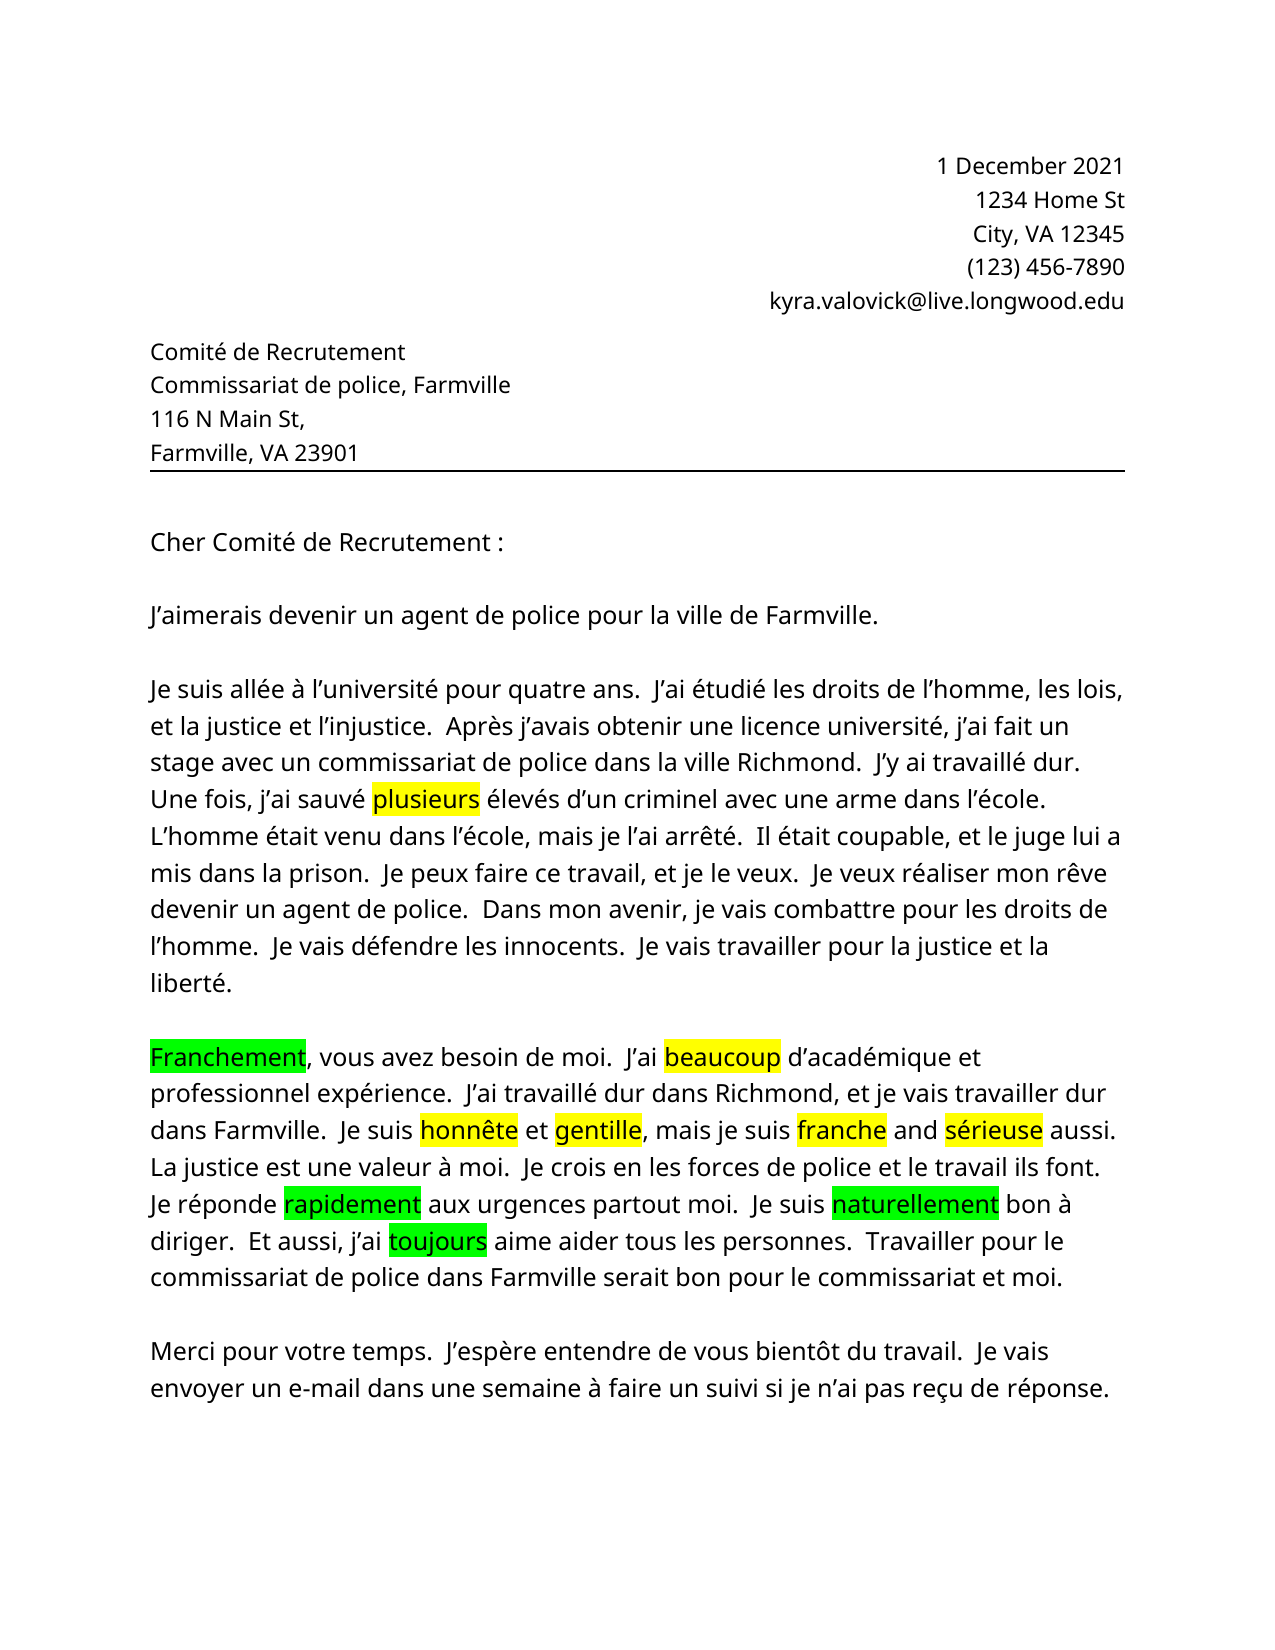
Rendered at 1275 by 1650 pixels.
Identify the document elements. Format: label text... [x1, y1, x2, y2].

text Cher Comité de Recrutement : [150, 524, 1125, 558]
text Farmville, VA 23901 [150, 437, 1125, 470]
text Franchement, vous avez besoin de moi. J’ai beaucoup d’académique et professionnel expérience. J’ai travaillé dur dans Richmond, et je vais travailler dur dans Farmville. Je suis honnête et gentille, mais je suis franche and sérieuse aussi. La justice est une valeur à moi. Je crois en les forces de police et le travail ils font. Je réponde rapidement aux urgences partout moi. Je suis naturellement bon à diriger. Et aussi, j’ai toujours aime aider tous les personnes. Travailler pour le commissariat de police dans Farmville serait bon pour le commissariat et moi. [150, 1039, 1125, 1294]
text 1234 Home St [150, 184, 1125, 215]
text City, VA 12345 [150, 217, 1125, 249]
text Merci pour votre temps. J’espère entendre de vous bientôt du travail. Je vais envoyer un e-mail dans une semaine à faire un suivi si je n’ai pas reçu de réponse. [150, 1333, 1125, 1404]
text Commissariat de police, Farmville [150, 369, 1125, 400]
text J’aimerais devenir un agent de police pour la ville de Farmville. [150, 598, 1125, 632]
text kyra.valovick@live.longwood.edu [150, 285, 1125, 316]
text (123) 456-7890 [150, 251, 1125, 282]
text Je suis allée à l’université pour quatre ans. J’ai étudié les droits de l’homme, les lois, et la justice et l’injustice. Après j’avais obtenir une licence université, j’ai fait un stage avec un commissariat de police dans la ville Richmond. J’y ai travaillé dur. Une fois, j’ai sauvé plusieurs élevés d’un criminel avec une arme dans l’école. L’homme était venu dans l’école, mais je l’ai arrêté. Il était coupable, et le juge lui a mis dans la prison. Je peux faire ce travail, et je le veux. Je veux réaliser mon rêve devenir un agent de police. Dans mon avenir, je vais combattre pour les droits de l’homme. Je vais défendre les innocents. Je vais travailler pour la justice et la liberté. [150, 672, 1125, 1000]
text 1 December 2021 [150, 150, 1125, 181]
text 116 N Main St, [150, 403, 1125, 434]
text Comité de Recrutement [150, 335, 1125, 367]
